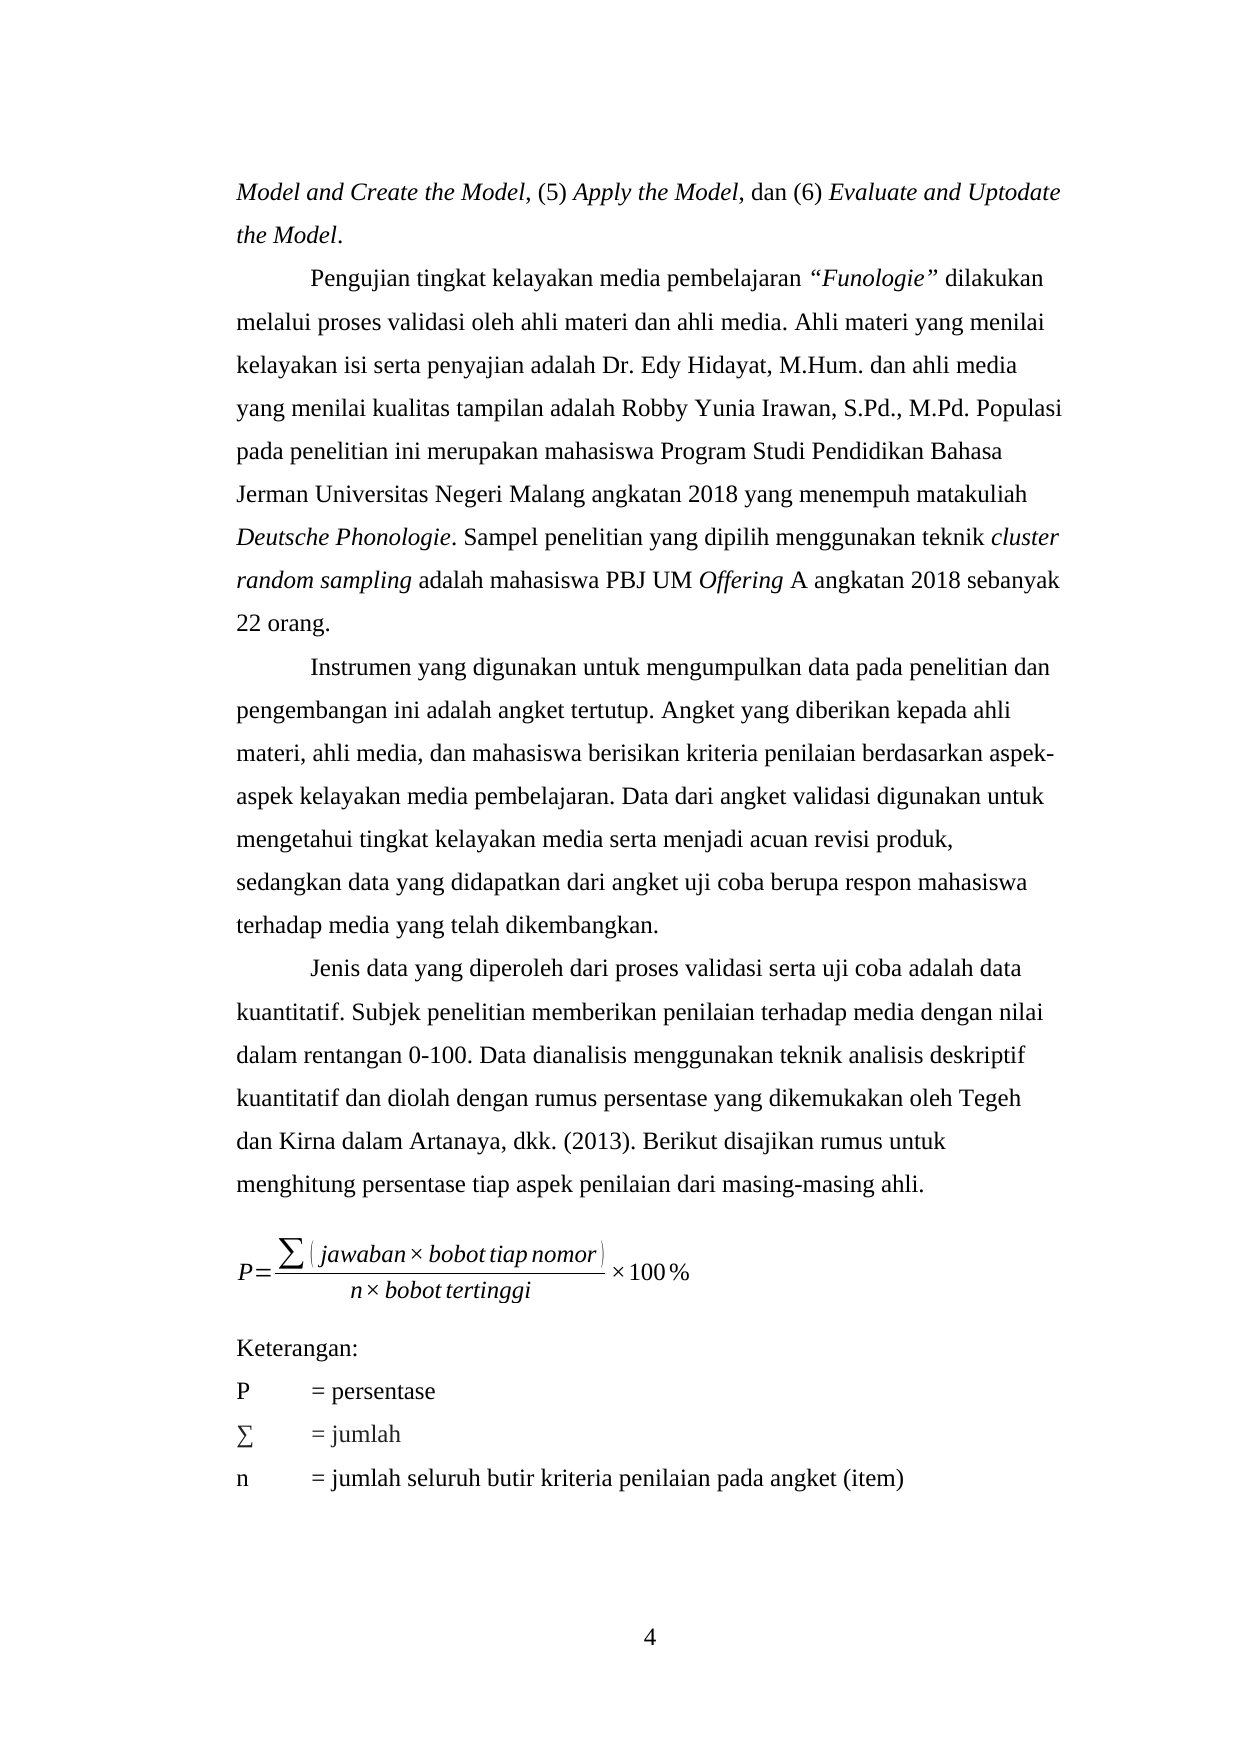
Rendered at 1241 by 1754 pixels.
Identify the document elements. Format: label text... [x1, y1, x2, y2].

text Jenis data yang diperoleh dari proses validasi serta uji coba adalah data kuantitatif. Subjek penelitian memberikan penilaian terhadap media dengan nilai dalam rentangan 0-100. Data dianalisis menggunakan teknik analisis deskriptif kuantitatif dan diolah dengan rumus persentase yang dikemukakan oleh Tegeh dan Kirna dalam Artanaya, dkk. (2013). Berikut disajikan rumus untuk menghitung persentase tiap aspek penilaian dari masing-masing ahli. [236, 953, 1063, 1198]
text Keterangan: [236, 1333, 1063, 1362]
text P = persentase [236, 1376, 1063, 1405]
text Instrumen yang digunakan untuk mengumpulkan data pada penelitian dan pengembangan ini adalah angket tertutup. Angket yang diberikan kepada ahli materi, ahli media, dan mahasiswa berisikan kriteria penilaian berdasarkan aspek-aspek kelayakan media pembelajaran. Data dari angket validasi digunakan untuk mengetahui tingkat kelayakan media serta menjadi acuan revisi produk, sedangkan data yang didapatkan dari angket uji coba berupa respon mahasiswa terhadap media yang telah dikembangkan. [236, 652, 1063, 939]
text Pengujian tingkat kelayakan media pembelajaran “Funologie” dilakukan melalui proses validasi oleh ahli materi dan ahli media. Ahli materi yang menilai kelayakan isi serta penyajian adalah Dr. Edy Hidayat, M.Hum. dan ahli media yang menilai kualitas tampilan adalah Robby Yunia Irawan, S.Pd., M.Pd. Populasi pada penelitian ini merupakan mahasiswa Program Studi Pendidikan Bahasa Jerman Universitas Negeri Malang angkatan 2018 yang menempuh matakuliah Deutsche Phonologie. Sampel penelitian yang dipilih menggunakan teknik cluster random sampling adalah mahasiswa PBJ UM Offering A angkatan 2018 sebanyak 22 orang. [236, 263, 1063, 637]
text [236, 177, 1063, 249]
text n = jumlah seluruh butir kriteria penilaian pada angket (item) [236, 1463, 1063, 1491]
text ∑ = jumlah [236, 1419, 1063, 1448]
